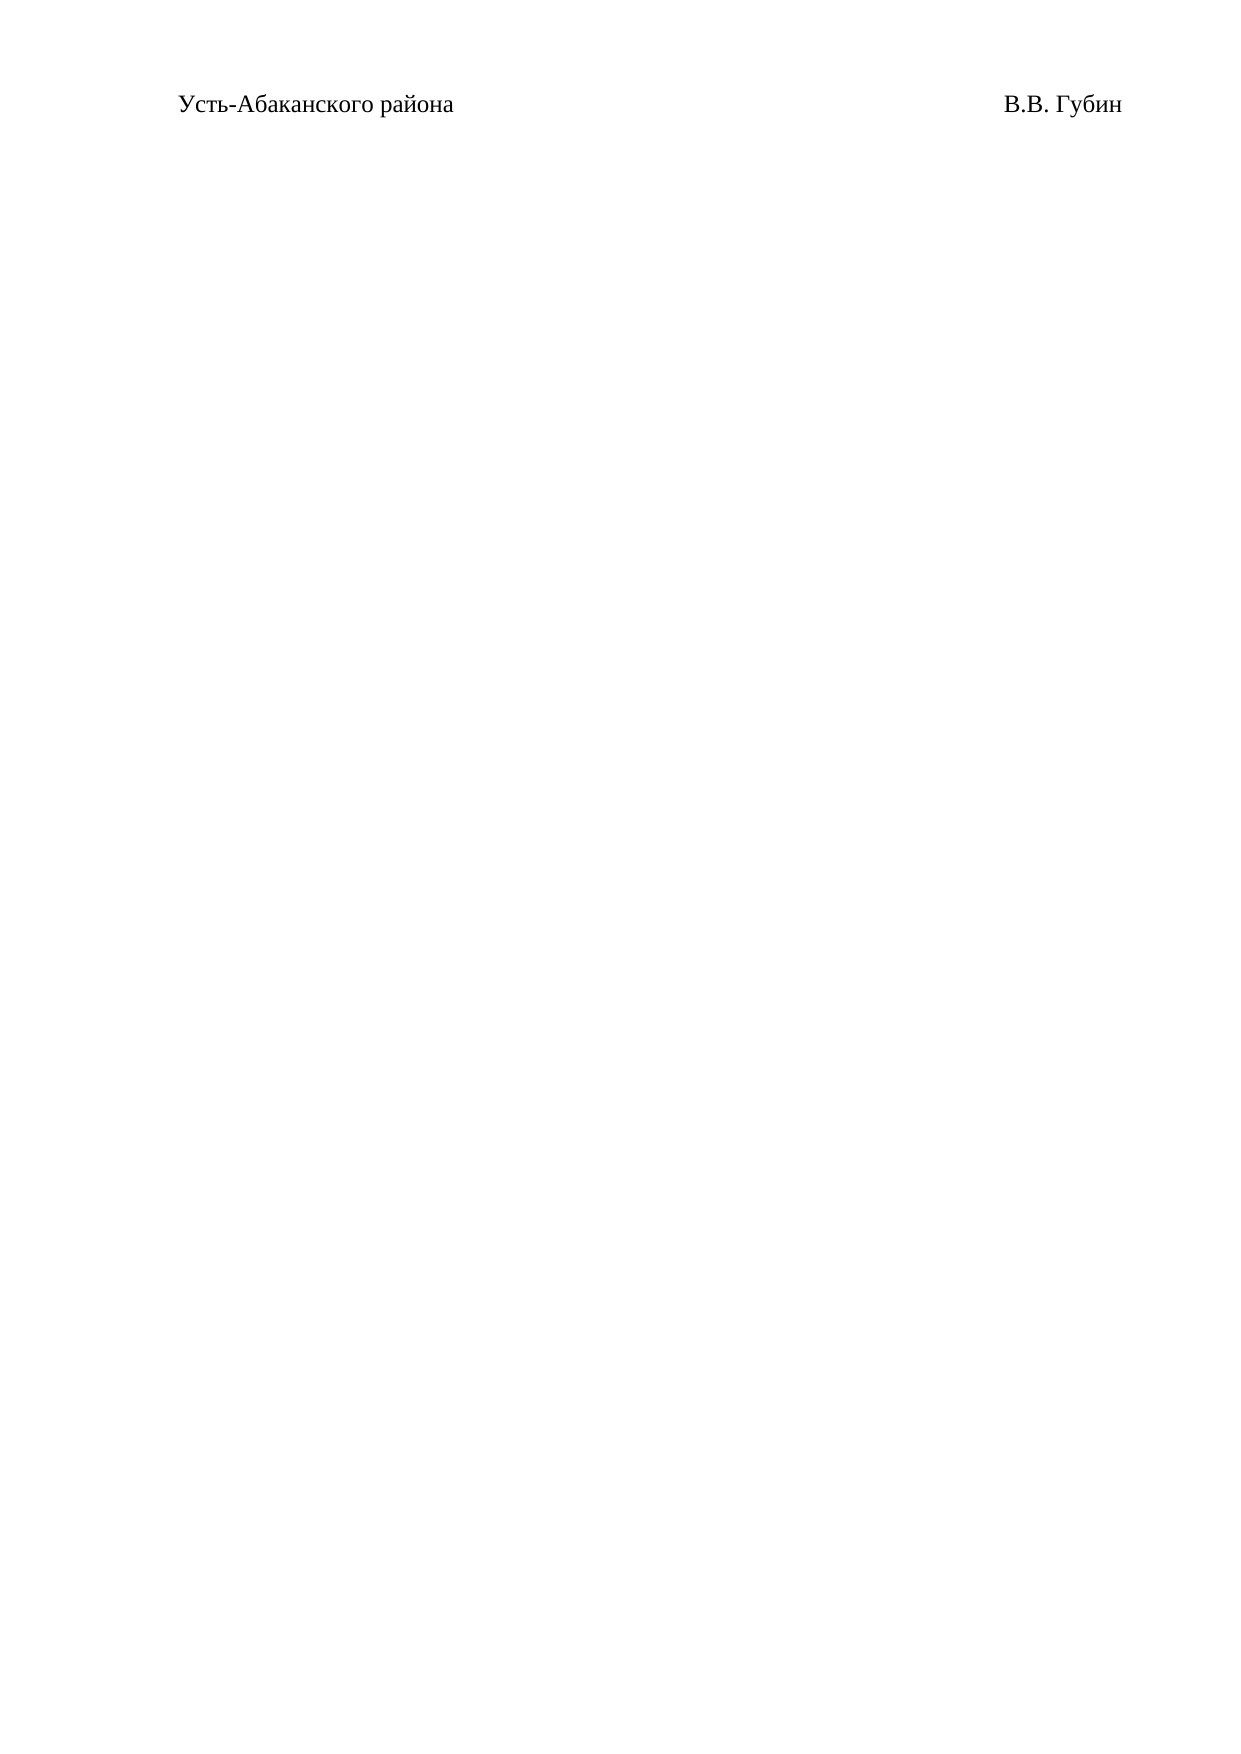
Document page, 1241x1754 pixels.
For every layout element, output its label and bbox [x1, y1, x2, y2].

table_cell [166, 89, 1137, 204]
